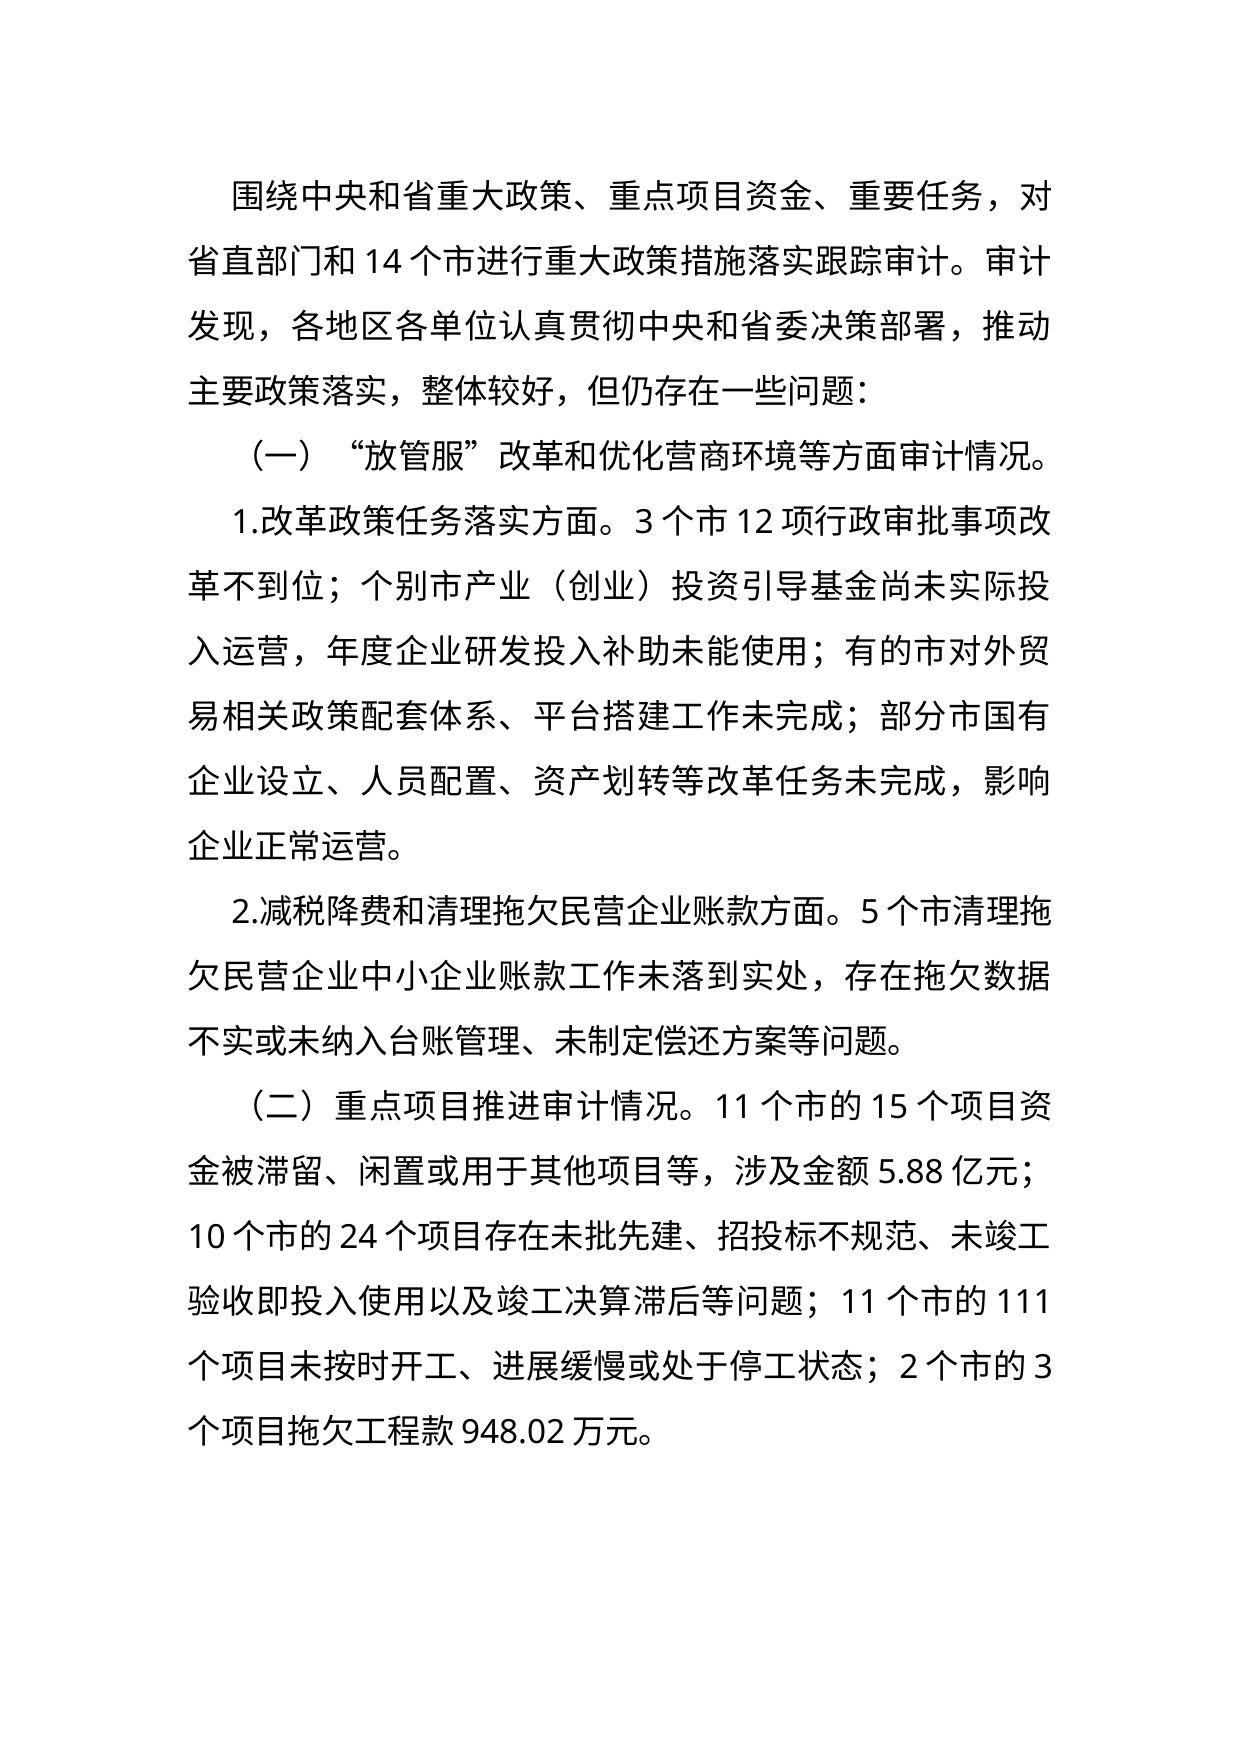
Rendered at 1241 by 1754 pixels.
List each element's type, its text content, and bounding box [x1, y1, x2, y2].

text 1.改革政策任务落实方面。3个市12项行政审批事项改革不到位；个别市产业（创业）投资引导基金尚未实际投入运营，年度企业研发投入补助未能使用；有的市对外贸易相关政策配套体系、平台搭建工作未完成；部分市国有企业设立、人员配置、资产划转等改革任务未完成，影响企业正常运营。 [187, 487, 1053, 877]
text 围绕中央和省重大政策、重点项目资金、重要任务，对省直部门和14个市进行重大政策措施落实跟踪审计。审计发现，各地区各单位认真贯彻中央和省委决策部署，推动主要政策落实，整体较好，但仍存在一些问题： [187, 162, 1053, 422]
text （二）重点项目推进审计情况。11个市的15个项目资金被滞留、闲置或用于其他项目等，涉及金额5.88亿元；10个市的24个项目存在未批先建、招投标不规范、未竣工验收即投入使用以及竣工决算滞后等问题；11个市的111个项目未按时开工、进展缓慢或处于停工状态；2个市的3个项目拖欠工程款948.02万元。 [187, 1072, 1053, 1462]
text 2.减税降费和清理拖欠民营企业账款方面。5个市清理拖欠民营企业中小企业账款工作未落到实处，存在拖欠数据不实或未纳入台账管理、未制定偿还方案等问题。 [187, 877, 1053, 1072]
text （一）“放管服”改革和优化营商环境等方面审计情况。 [187, 422, 1053, 487]
